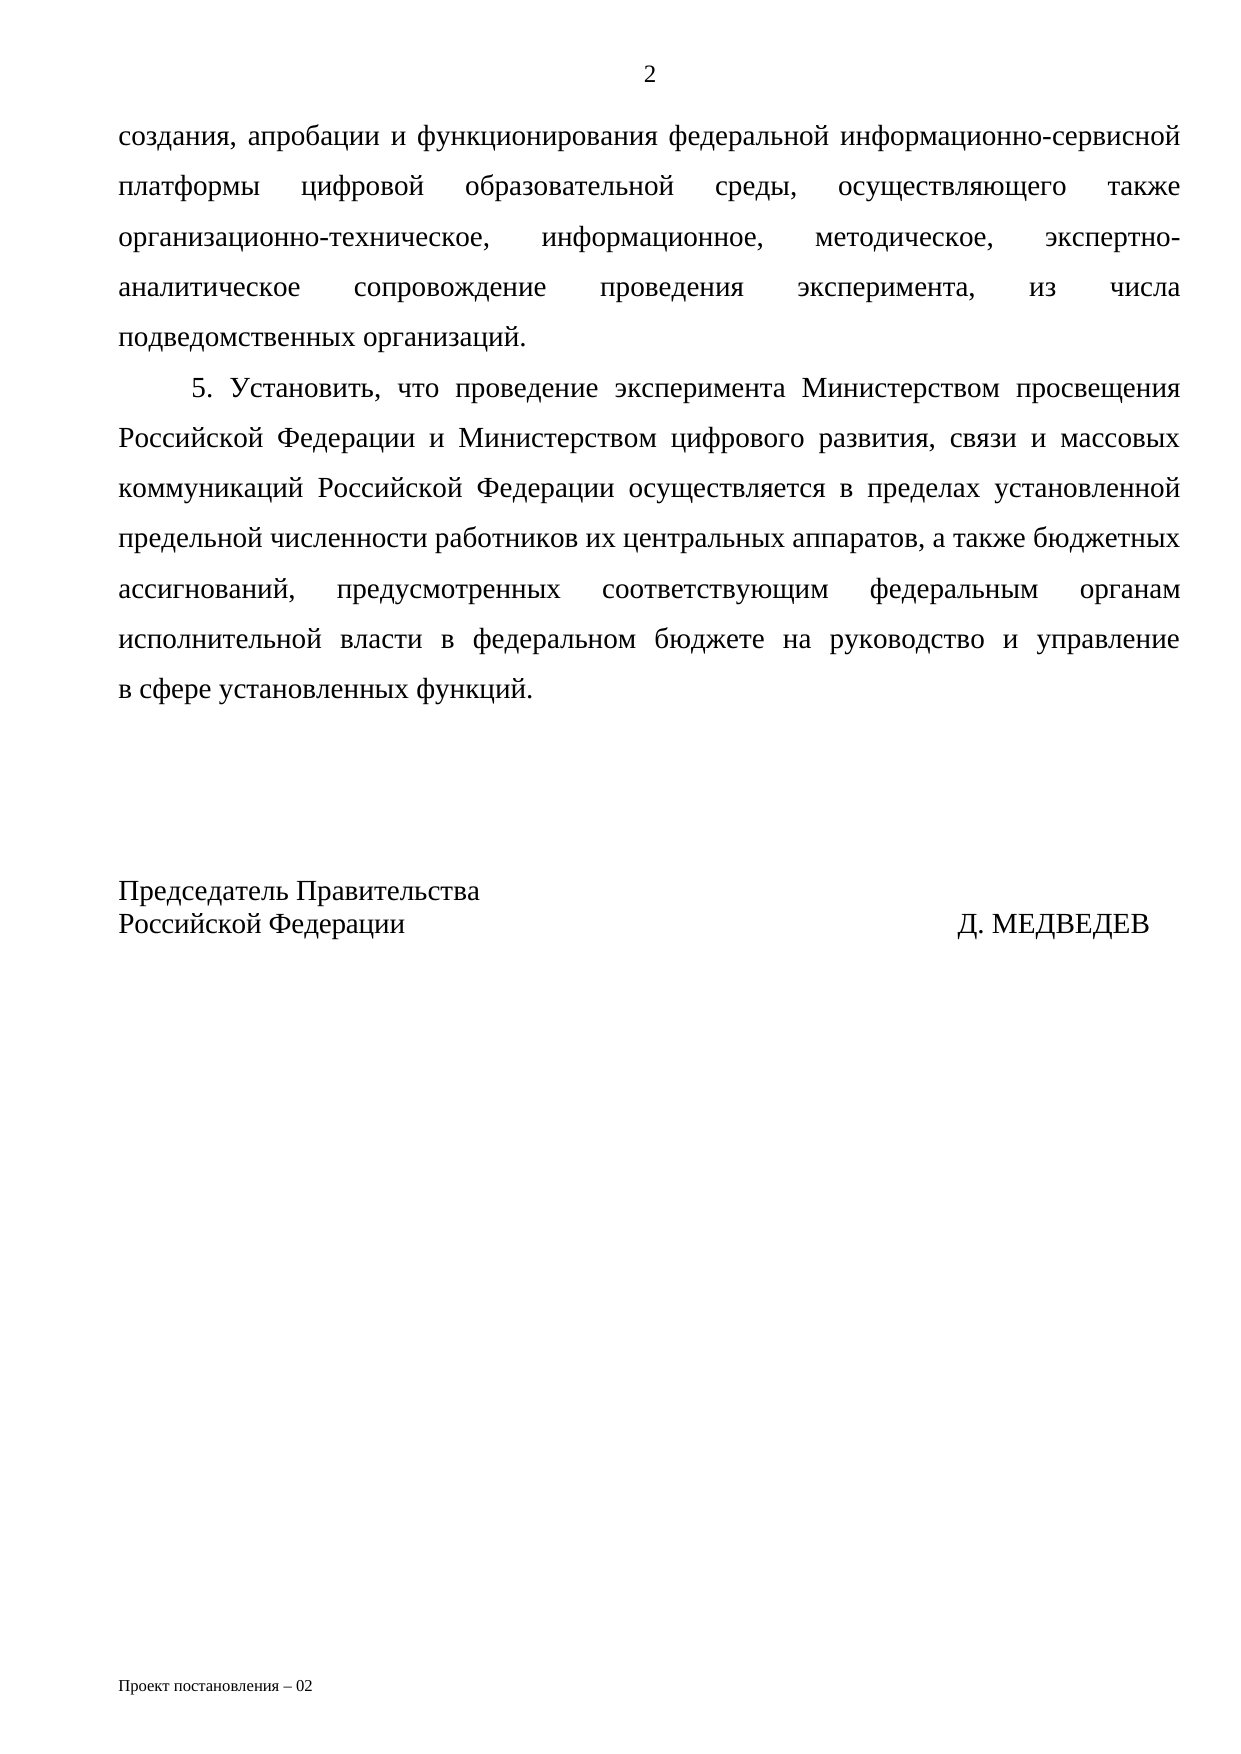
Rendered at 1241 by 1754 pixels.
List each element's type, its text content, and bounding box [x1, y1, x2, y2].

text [118, 118, 1181, 353]
text Председатель Правительства [118, 873, 1181, 906]
text 5. Установить, что проведение эксперимента Министерством просвещения Российской Федерации и Министерством цифрового развития, связи и массовых коммуникаций Российской Федерации осуществляется в пределах установленной предельной численности работников их центральных аппаратов, а также бюджетных ассигнований, предусмотренных соответствующим федеральным органам исполнительной власти в федеральном бюджете на руководство и управление в сфере установленных функций. [118, 370, 1181, 705]
text Российской Федерации Д. МЕДВЕДЕВ [118, 906, 1181, 940]
